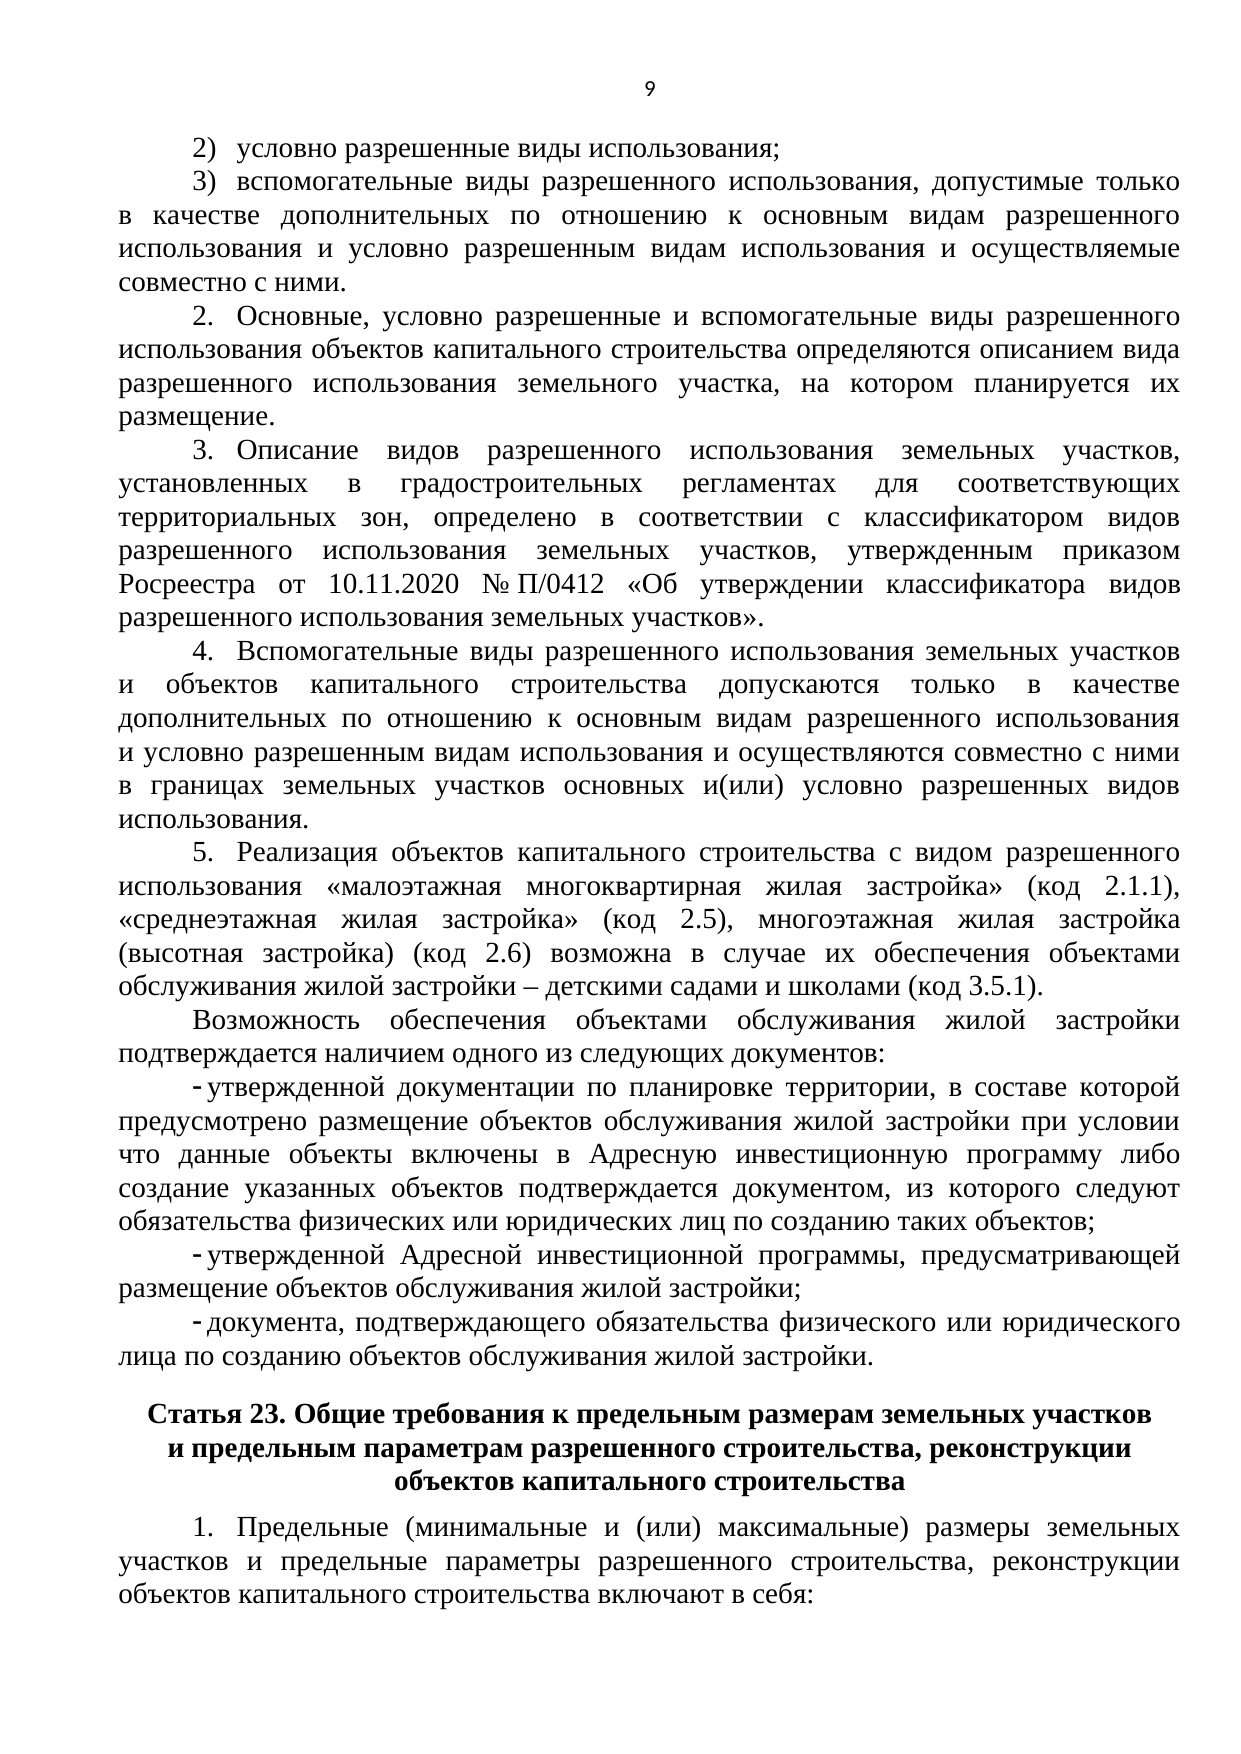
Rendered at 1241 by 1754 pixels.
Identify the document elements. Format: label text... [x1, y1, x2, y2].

list утвержденной Адресной инвестиционной программы, предусматривающей размещение объектов обслуживания жилой застройки; [118, 1237, 1181, 1304]
list вспомогательные виды разрешенного использования, допустимые только в качестве дополнительных по отношению к основным видам разрешенного использования и условно разрешенным видам использования и осуществляемые совместно с ними. [118, 163, 1181, 298]
text Статья 23. Общие требования к предельным размерам земельных участков и предельным параметрам разрешенного строительства, реконструкции объектов капитального строительства [118, 1396, 1181, 1497]
list Предельные (минимальные и (или) максимальные) размеры земельных участков и предельные параметры разрешенного строительства, реконструкции объектов капитального строительства включают в себя: [118, 1509, 1181, 1610]
list Описание видов разрешенного использования земельных участков, установленных в градостроительных регламентах для соответствующих территориальных зон, определено в соответствии с классификатором видов разрешенного использования земельных участков, утвержденным приказом Росреестра от 10.11.2020 № П/0412 «Об утверждении классификатора видов разрешенного использования земельных участков». [118, 432, 1181, 633]
list Основные, условно разрешенные и вспомогательные виды разрешенного использования объектов капитального строительства определяются описанием вида разрешенного использования земельного участка, на котором планируется их размещение. [118, 298, 1181, 432]
list условно разрешенные виды использования; [118, 130, 1181, 163]
list Реализация объектов капитального строительства с видом разрешенного использования «малоэтажная многоквартирная жилая застройка» (код 2.1.1), «среднеэтажная жилая застройка» (код 2.5), многоэтажная жилая застройка (высотная застройка) (код 2.6) возможна в случае их обеспечения объектами обслуживания жилой застройки – детскими садами и школами (код 3.5.1). [118, 834, 1181, 1002]
text Возможность обеспечения объектами обслуживания жилой застройки подтверждается наличием одного из следующих документов: [118, 1002, 1181, 1069]
list Вспомогательные виды разрешенного использования земельных участков и объектов капитального строительства допускаются только в качестве дополнительных по отношению к основным видам разрешенного использования и условно разрешенным видам использования и осуществляются совместно с ними в границах земельных участков основных и(или) условно разрешенных видов использования. [118, 633, 1181, 834]
list утвержденной документации по планировке территории, в составе которой предусмотрено размещение объектов обслуживания жилой застройки при условии что данные объекты включены в Адресную инвестиционную программу либо создание указанных объектов подтверждается документом, из которого следуют обязательства физических или юридических лиц по созданию таких объектов; [118, 1069, 1181, 1237]
list документа, подтверждающего обязательства физического или юридического лица по созданию объектов обслуживания жилой застройки. [118, 1304, 1181, 1371]
